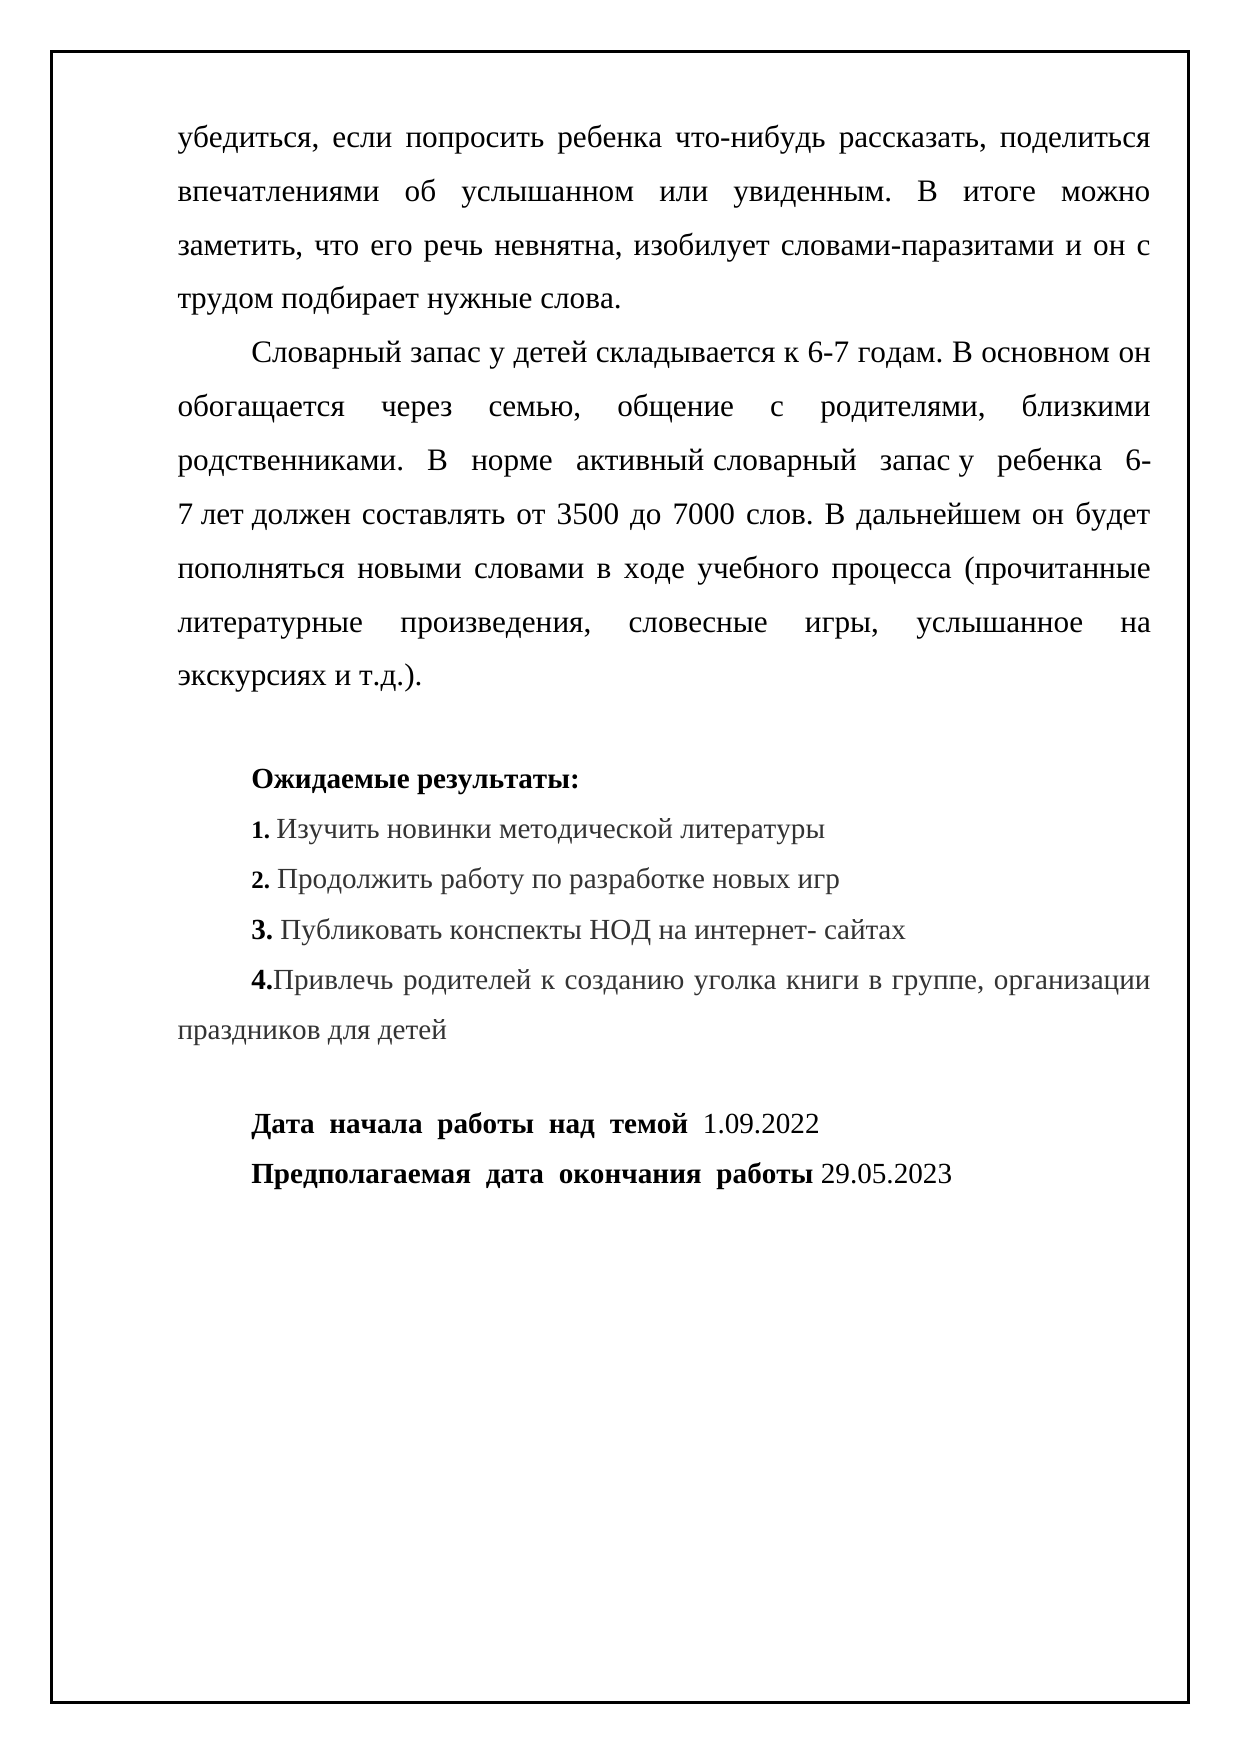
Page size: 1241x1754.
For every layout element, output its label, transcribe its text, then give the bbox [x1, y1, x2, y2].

text 2. Продолжить работу по разработке новых игр [177, 861, 1152, 895]
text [177, 118, 1152, 316]
text 1. Изучить новинки методической литературы [177, 811, 1152, 845]
text Ожидаемые результаты: [177, 761, 1152, 794]
text Дата начала работы над темой 1.09.2022 [177, 1106, 1152, 1139]
text Предполагаемая дата окончания работы 29.05.2023 [177, 1156, 1152, 1190]
text 3. Публиковать конспекты НОД на интернет- сайтах [177, 912, 1152, 945]
text 4.Привлечь родителей к созданию уголка книги в группе, организации праздников для детей [177, 962, 1152, 1046]
text Словарный запас у детей складывается к 6-7 годам. В основном он обогащается через семью, общение с родителями, близкими родственниками. В норме активный словарный запас у ребенка 6-7 лет должен составлять от 3500 до 7000 слов. В дальнейшем он будет пополняться новыми словами в ходе учебного процесса (прочитанные литературные произведения, словесные игры, услышанное на экскурсиях и т.д.). [177, 333, 1152, 693]
